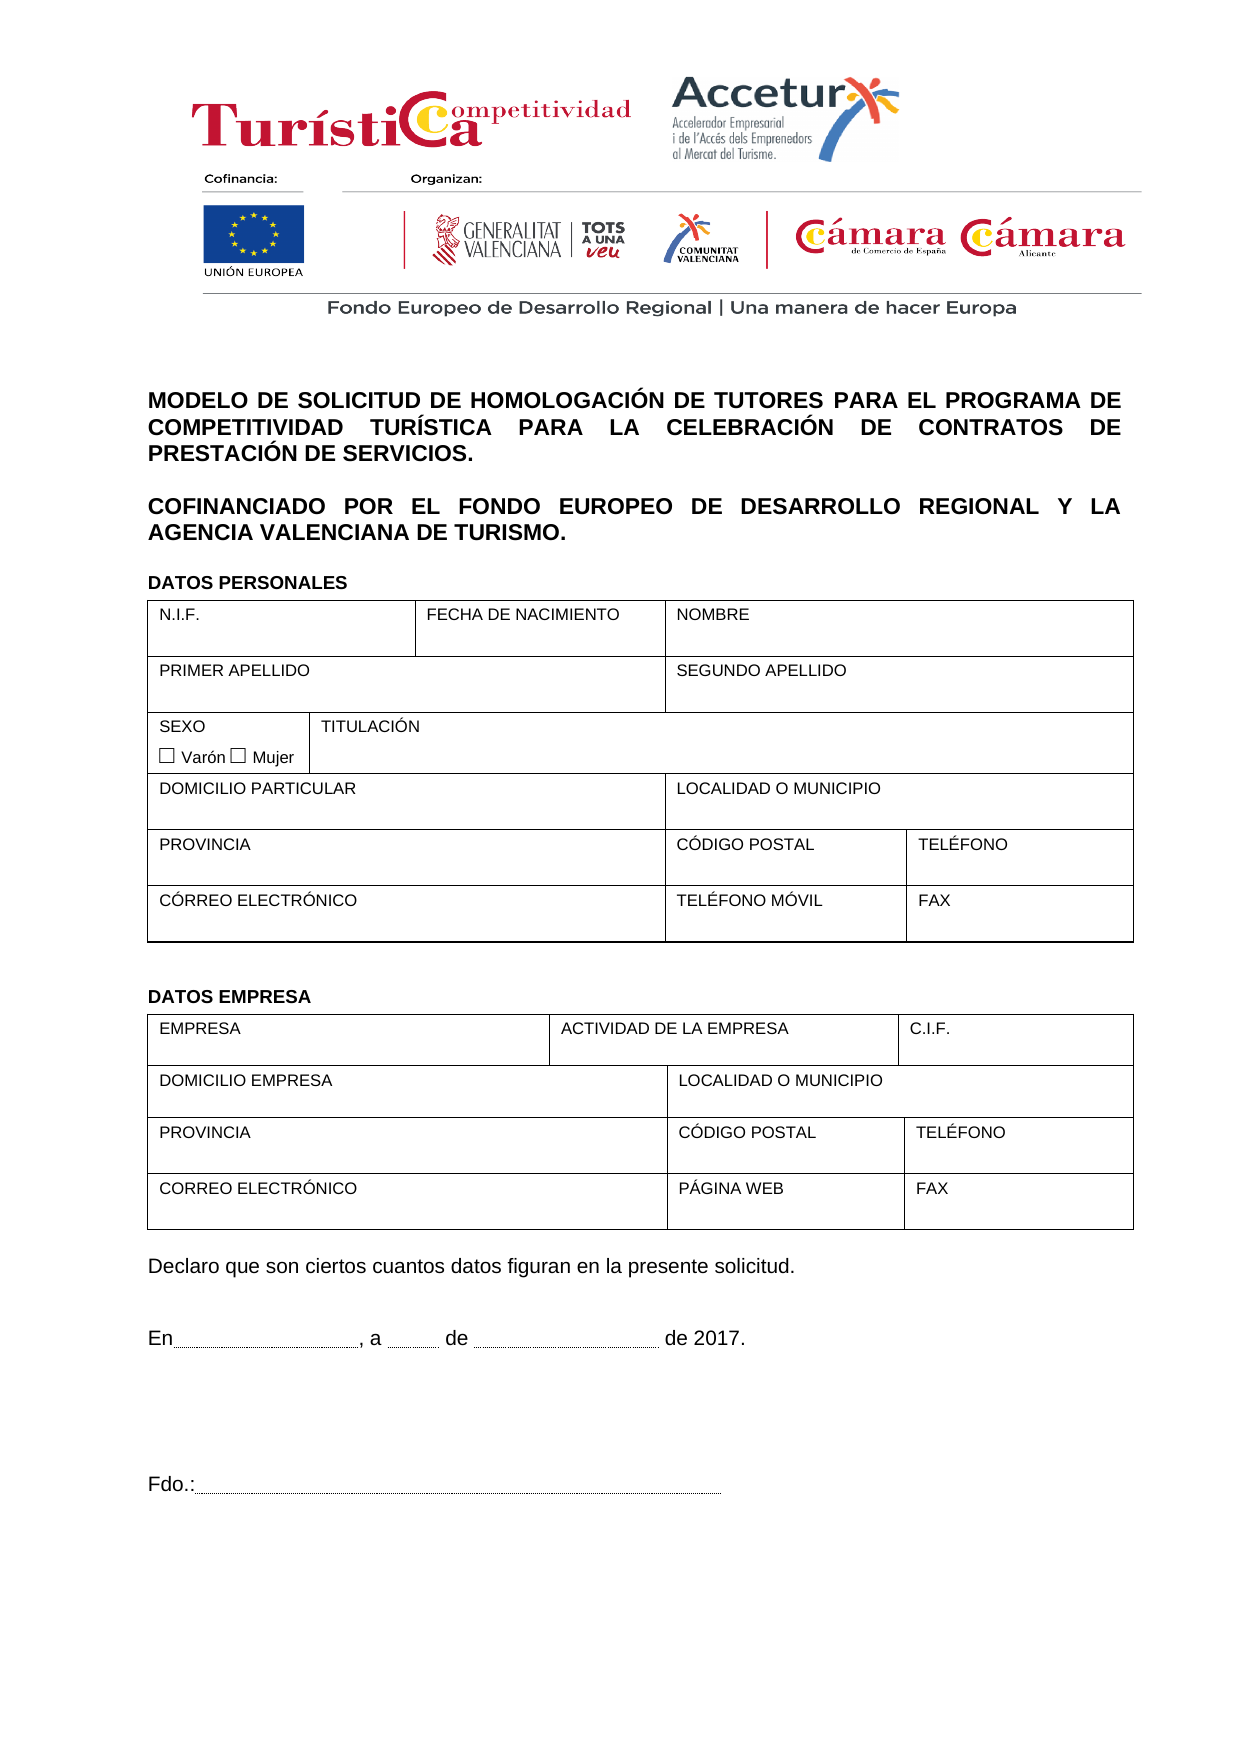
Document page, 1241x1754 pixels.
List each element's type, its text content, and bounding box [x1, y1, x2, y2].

table_cell TITULACIÓN [310, 713, 1133, 773]
text En , a de de 2017. [148, 1326, 1122, 1350]
table_header N.I.F. [148, 601, 415, 656]
text DATOS EMPRESA [148, 986, 1122, 1007]
table_cell CÓRREO ELECTRÓNICO [148, 886, 665, 941]
table_cell TELÉFONO MÓVIL [666, 886, 906, 941]
table_cell PÁGINA WEB [668, 1174, 904, 1229]
table_cell LOCALIDAD O MUNICIPIO [668, 1066, 1133, 1117]
table_cell SEXO □ Varón □ Mujer [148, 713, 309, 773]
table_cell CÓDIGO POSTAL [666, 830, 906, 885]
picture [147, 58, 1186, 335]
table_cell TELÉFONO [907, 830, 1133, 885]
table_cell LOCALIDAD O MUNICIPIO [666, 774, 1133, 829]
table_cell CÓDIGO POSTAL [668, 1118, 904, 1173]
table_cell PRIMER APELLIDO [148, 657, 665, 712]
text DATOS PERSONALES [148, 572, 1122, 593]
text Declaro que son ciertos cuantos datos figuran en la presente solicitud. [148, 1254, 1122, 1278]
table_header ACTIVIDAD DE LA EMPRESA [550, 1015, 898, 1065]
table_cell FAX [905, 1174, 1133, 1229]
table_header NOMBRE [666, 601, 1133, 656]
table_cell SEGUNDO APELLIDO [666, 657, 1133, 712]
text COFINANCIADO POR EL FONDO EUROPEO DE DESARROLLO REGIONAL Y LA AGENCIA VALENCIANA DE TURISMO. [148, 493, 1122, 546]
table_cell CORREO ELECTRÓNICO [148, 1174, 667, 1229]
table_cell DOMICILIO EMPRESA [148, 1066, 667, 1117]
table_header FECHA DE NACIMIENTO [416, 601, 665, 656]
text MODELO DE SOLICITUD DE HOMOLOGACIÓN DE TUTORES PARA EL PROGRAMA DE COMPETITIVIDAD TURÍSTICA PARA LA CELEBRACIÓN DE CONTRATOS DE PRESTACIÓN DE SERVICIOS. [148, 387, 1122, 467]
table_cell PROVINCIA [148, 1118, 667, 1173]
table_header EMPRESA [148, 1015, 549, 1065]
table_cell PROVINCIA [148, 830, 665, 885]
table_header C.I.F. [899, 1015, 1133, 1065]
table_cell DOMICILIO PARTICULAR [148, 774, 665, 829]
text Fdo.: [148, 1472, 1122, 1496]
table_cell TELÉFONO [905, 1118, 1133, 1173]
table_cell FAX [907, 886, 1133, 941]
